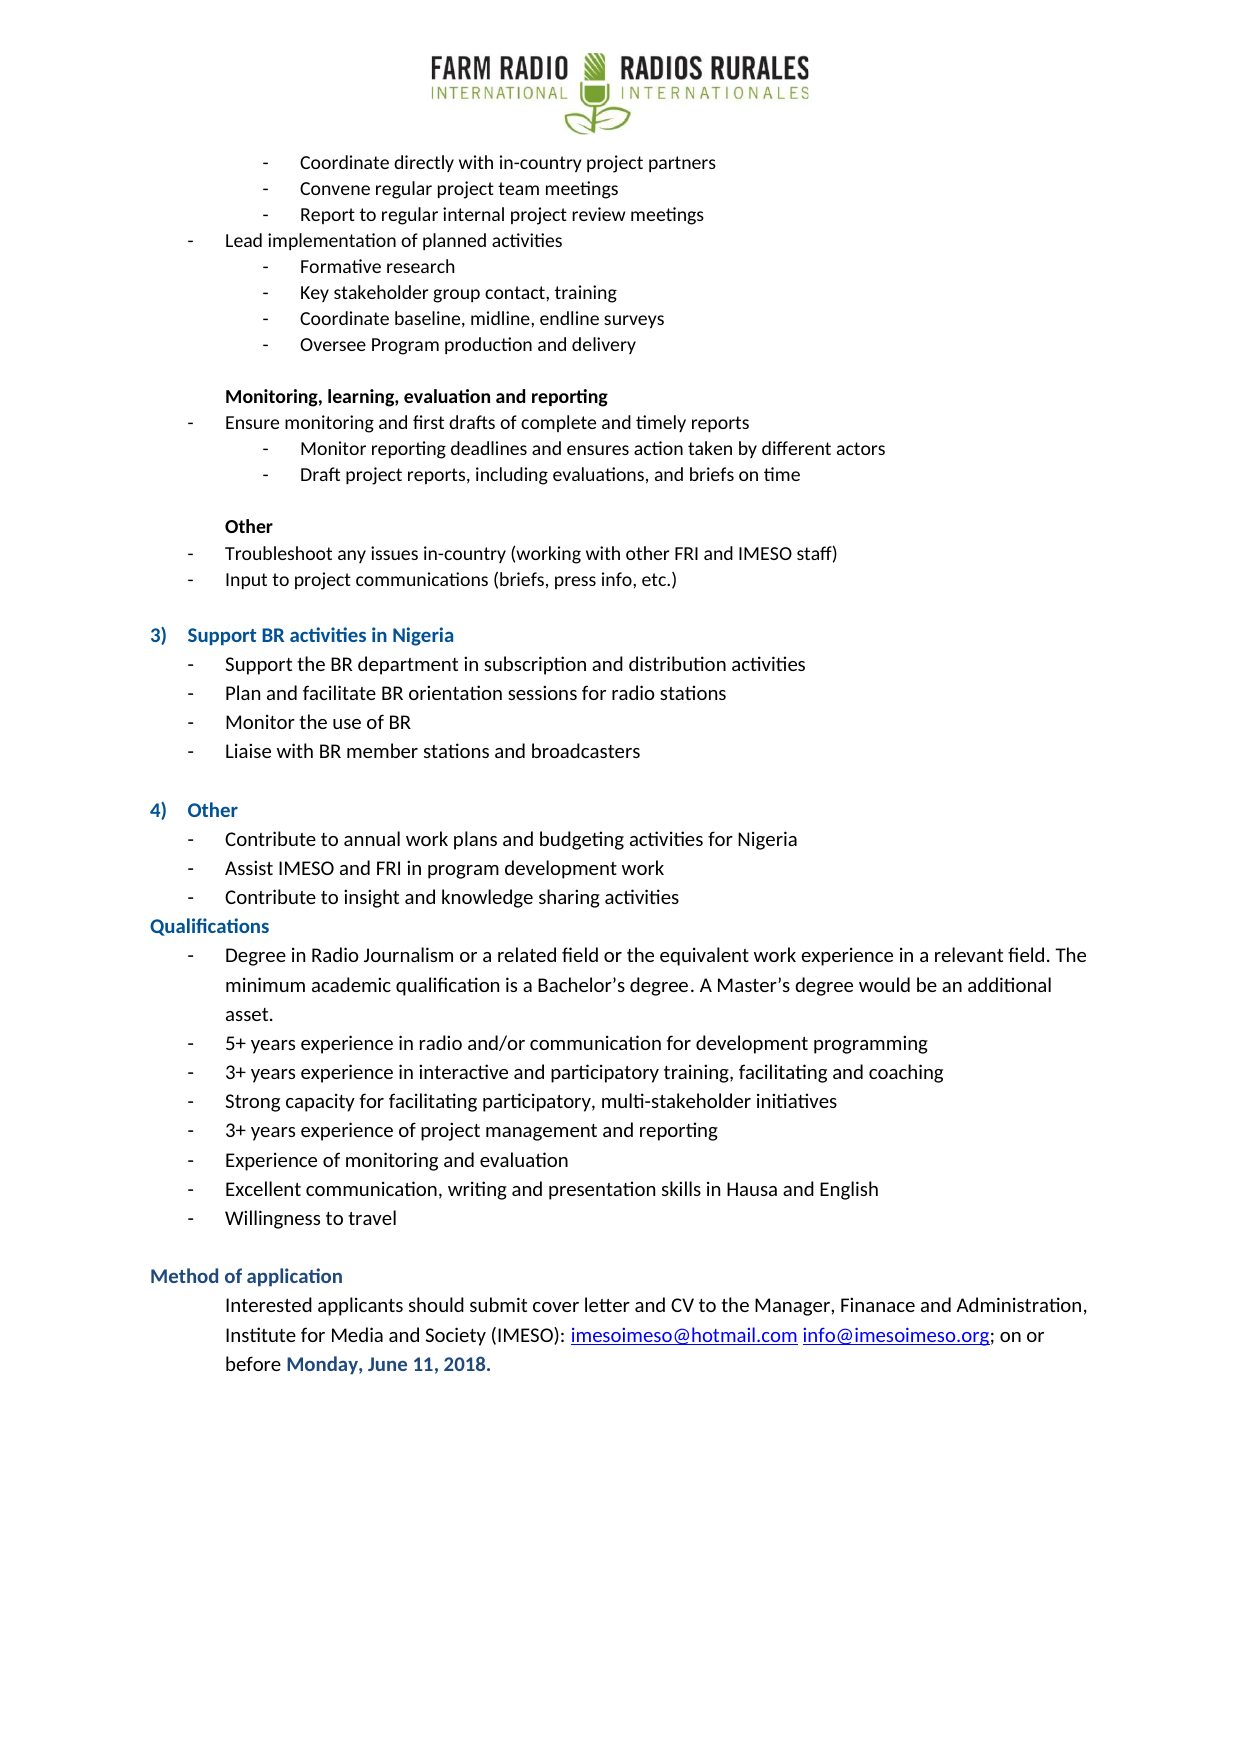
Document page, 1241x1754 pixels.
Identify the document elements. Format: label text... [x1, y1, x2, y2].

list Willingness to travel [187, 1205, 1090, 1231]
list Plan and facilitate BR orientation sessions for radio stations [187, 680, 1090, 706]
list Lead implementation of planned activities [187, 228, 1090, 252]
list Ensure monitoring and first drafts of complete and timely reports [187, 410, 1090, 434]
list Oversee Program production and delivery [262, 332, 1090, 356]
list Draft project reports, including evaluations, and briefs on time [262, 462, 1090, 487]
list Key stakeholder group contact, training [262, 280, 1090, 304]
list Liaise with BR member stations and broadcasters [187, 738, 1090, 764]
list Coordinate baseline, midline, endline surveys [262, 306, 1090, 330]
list Strong capacity for facilitating participatory, multi-stakeholder initiatives [187, 1088, 1090, 1114]
list Convene regular project team meetings [262, 176, 1090, 200]
list Contribute to insight and knowledge sharing activities [187, 884, 1090, 910]
list Assist IMESO and FRI in program development work [187, 855, 1090, 881]
text Method of application [150, 1263, 1090, 1289]
list Monitor the use of BR [187, 709, 1090, 735]
list 3+ years experience in interactive and participatory training, facilitating and coaching [187, 1059, 1090, 1085]
list Other [150, 797, 1090, 822]
list Coordinate directly with in-country project partners [262, 150, 1090, 174]
text Other [150, 514, 1090, 539]
text Qualifications [150, 913, 1090, 939]
list Experience of monitoring and evaluation [187, 1147, 1090, 1172]
list Report to regular internal project review meetings [262, 202, 1090, 226]
list Troubleshoot any issues in-country (working with other FRI and IMESO staff) [187, 541, 1090, 565]
list 5+ years experience in radio and/or communication for development programming [187, 1030, 1090, 1056]
picture [431, 53, 809, 135]
list Contribute to annual work plans and budgeting activities for Nigeria [187, 826, 1090, 851]
list Support BR activities in Nigeria [150, 622, 1090, 647]
list Degree in Radio Journalism or a related field or the equivalent work experience in a relevant field. The minimum academic qualification is a Bachelor’s degree. A Master’s degree would be an additional asset. [187, 943, 1090, 1026]
list Monitor reporting deadlines and ensures action taken by different actors [262, 436, 1090, 461]
list 3+ years experience of project management and reporting [187, 1118, 1090, 1143]
list Input to project communications (briefs, press info, etc.) [187, 567, 1090, 591]
list Formative research [262, 254, 1090, 278]
list Excellent communication, writing and presentation skills in Hausa and English [187, 1176, 1090, 1201]
text Monitoring, learning, evaluation and reporting [150, 384, 1090, 408]
list Support the BR department in subscription and distribution activities [187, 651, 1090, 676]
text Interested applicants should submit cover letter and CV to the Manager, Finanace and Administration, Institute for Media and Society (IMESO): imesoimeso@hotmail.com info@imesoimeso.org; on or before Monday, June 11, 2018. [225, 1293, 1090, 1376]
